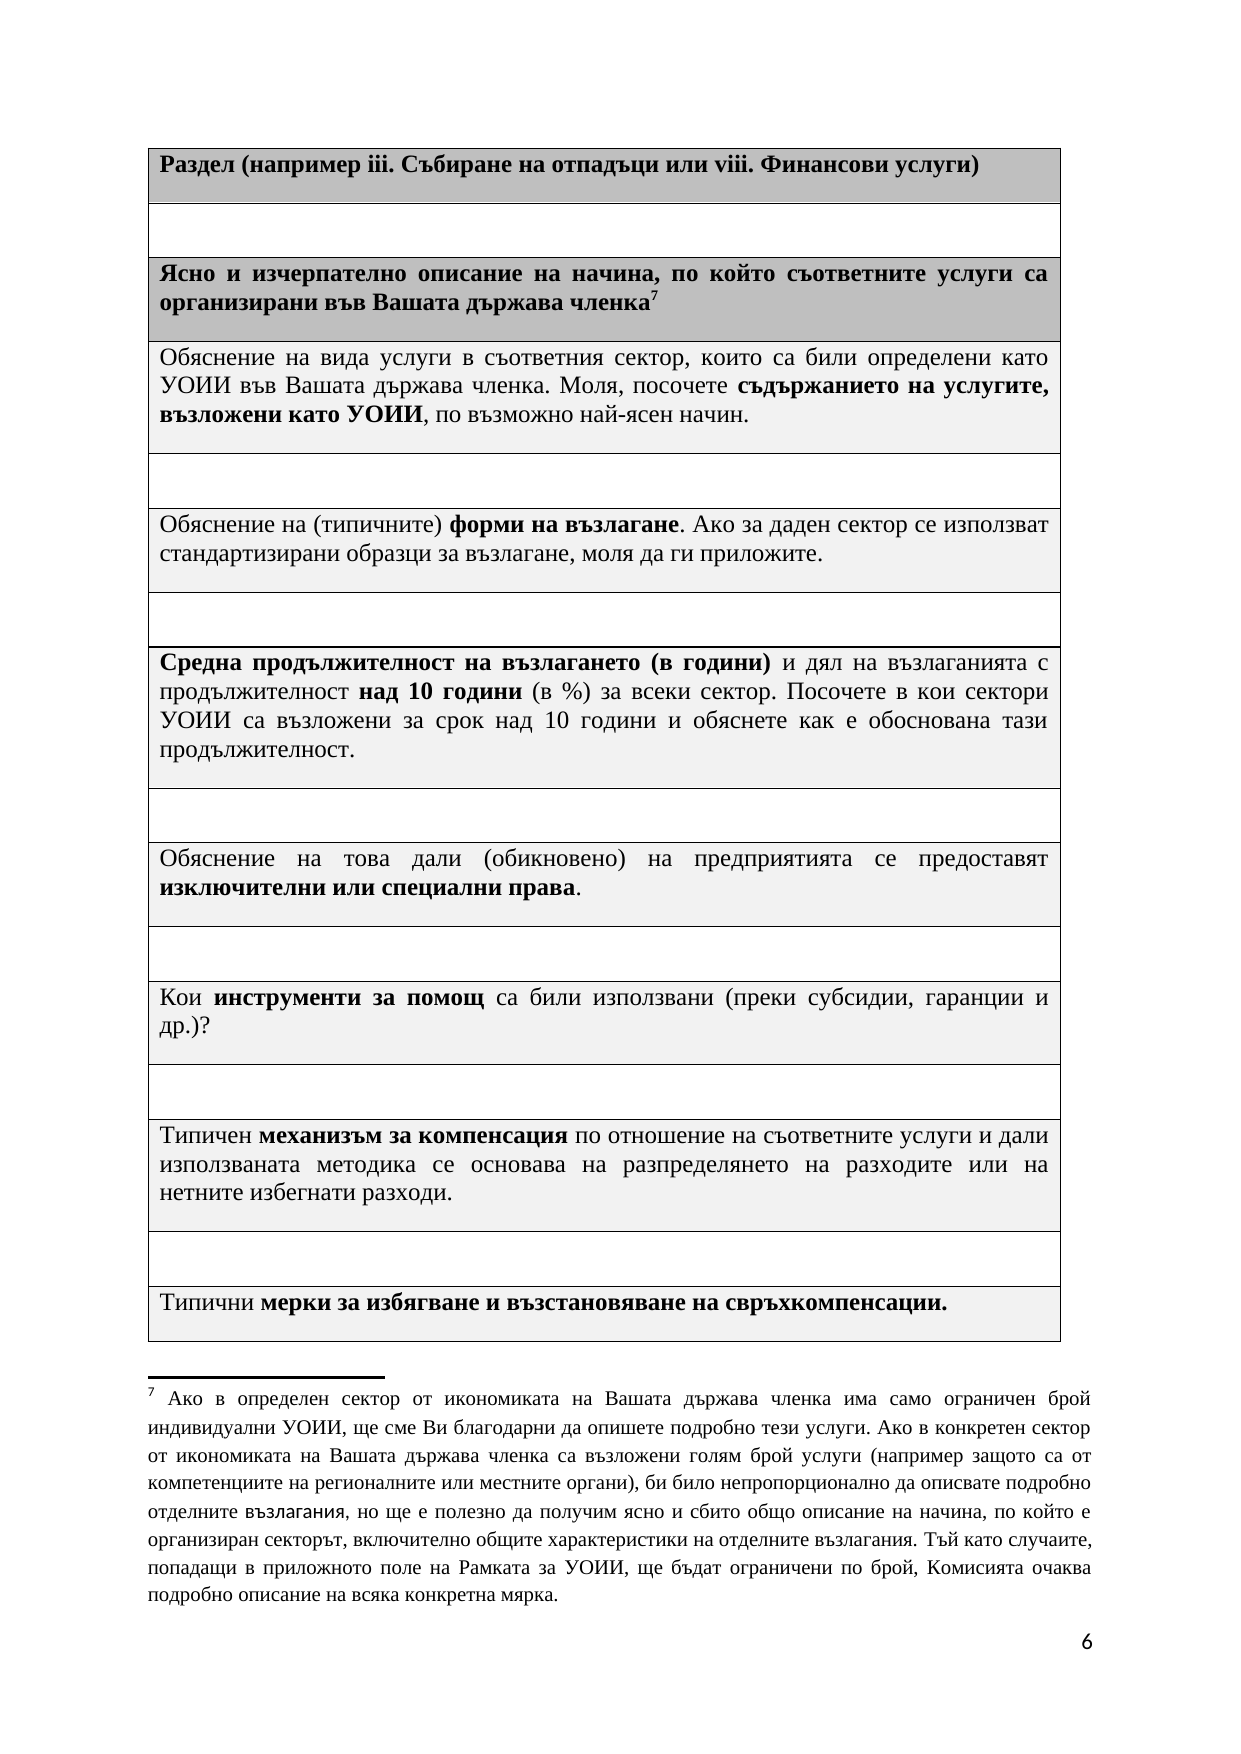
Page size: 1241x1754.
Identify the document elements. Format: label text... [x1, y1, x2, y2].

table_cell [149, 1065, 1060, 1119]
table_cell Средна продължителност на възлагането (в години) и дял на възлаганията с продължителност над 10 години (в %) за всеки сектор. Посочете в кои сектори УОИИ са възложени за срок над 10 години и обяснете как е обоснована тази продължителност. [149, 648, 1060, 787]
table_cell Ясно и изчерпателно описание на начина, по който съответните услуги са организирани във Вашата държава членка [149, 258, 1060, 341]
table_cell [149, 204, 1060, 257]
table_cell Обяснение на вида услуги в съответния сектор, които са били определени като УОИИ във Вашата държава членка. Моля, посочете съдържанието на услугите, възложени като УОИИ, по възможно най-ясен начин. [149, 342, 1060, 453]
table_cell Типичен механизъм за компенсация по отношение на съответните услуги и дали използваната методика се основава на разпределянето на разходите или на нетните избегнати разходи. [149, 1120, 1060, 1231]
table_cell Типични мерки за избягване и възстановяване на свръхкомпенсации. [149, 1287, 1060, 1341]
table_header Раздел (например iii. Събиране на отпадъци или viii. Финансови услуги) [149, 149, 1060, 202]
table_cell [149, 1232, 1060, 1286]
table_cell [149, 789, 1060, 842]
table_cell [149, 927, 1060, 981]
table_cell [149, 593, 1060, 646]
table_cell Кои инструменти за помощ са били използвани (преки субсидии, гаранции и др.)? [149, 982, 1060, 1064]
table_cell Обяснение на (типичните) форми на възлагане. Ако за даден сектор се използват стандартизирани образци за възлагане, моля да ги приложите. [149, 509, 1060, 592]
table_cell [149, 454, 1060, 508]
table_cell Обяснение на това дали (обикновено) на предприятията се предоставят изключителни или специални права. [149, 843, 1060, 926]
